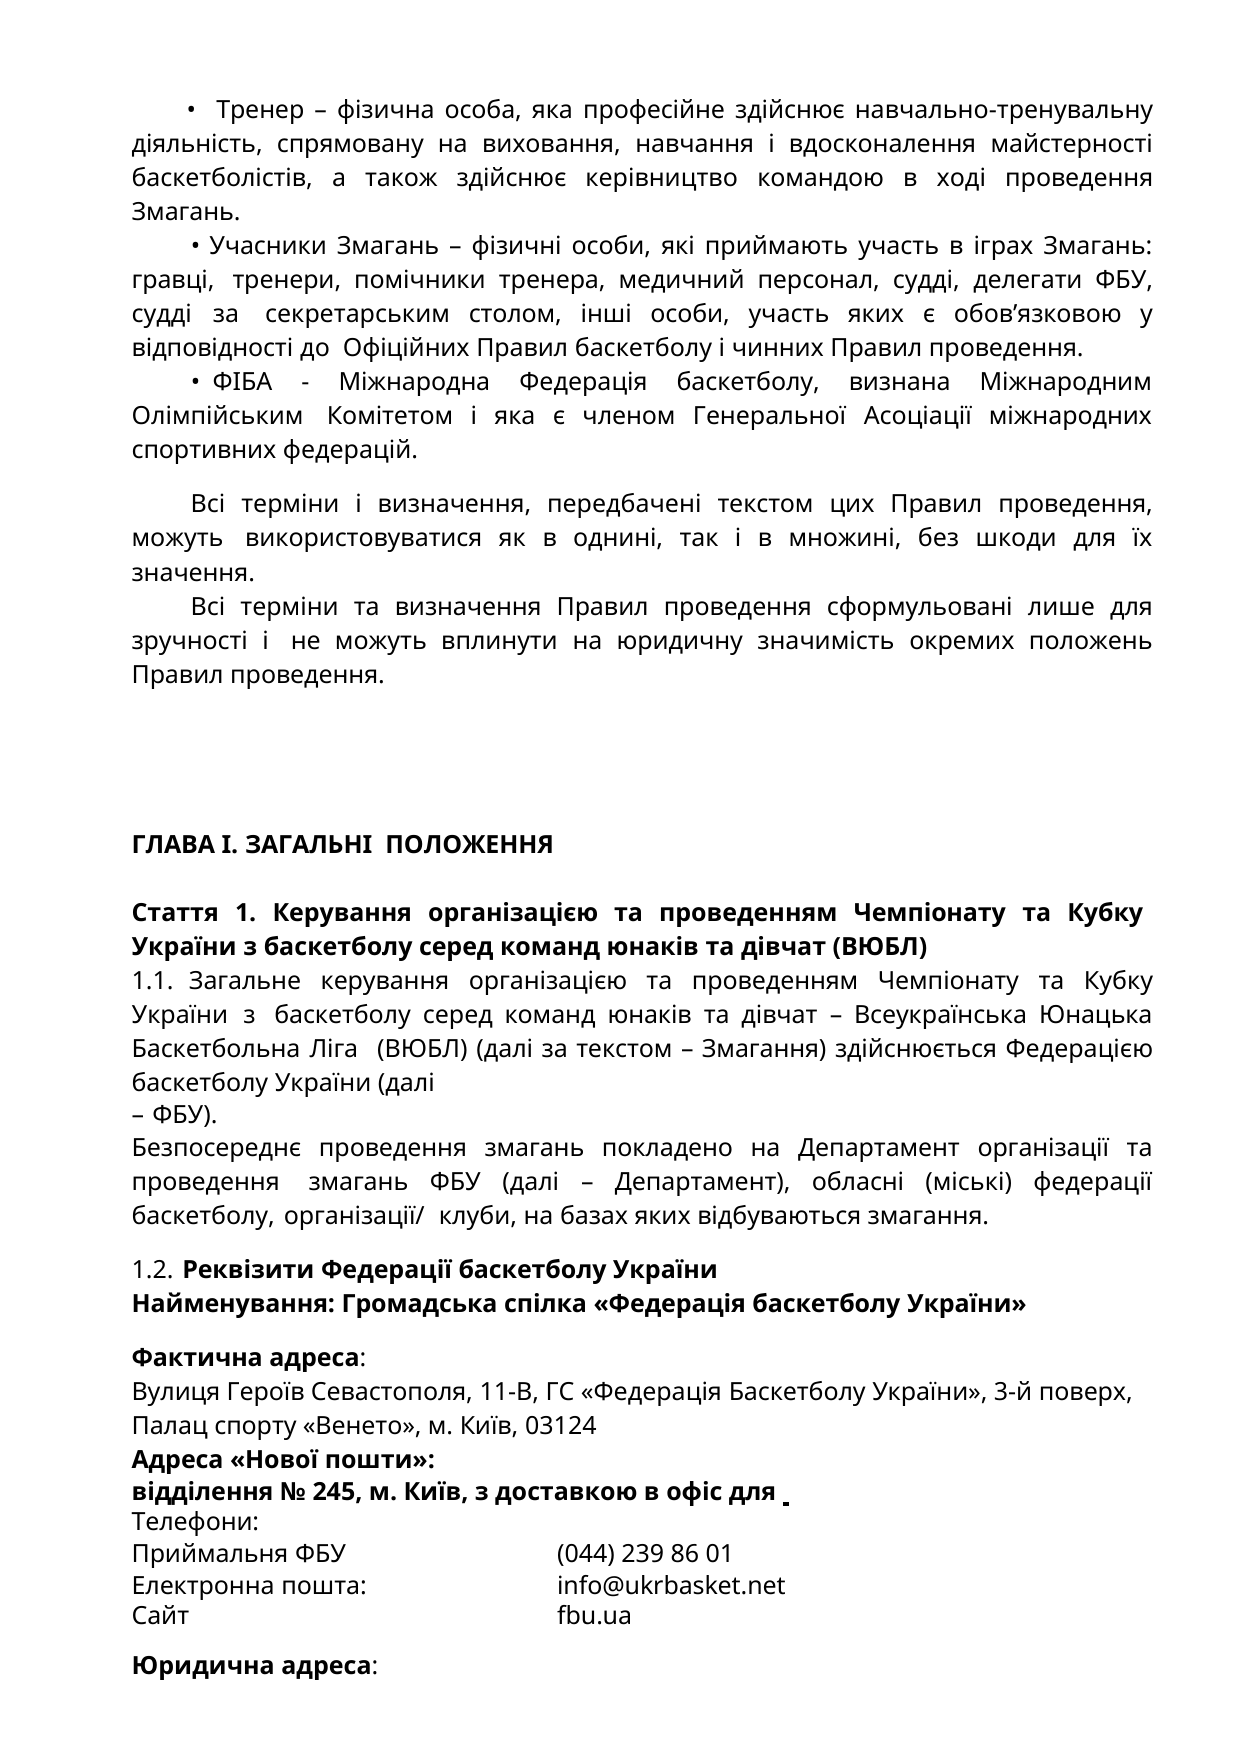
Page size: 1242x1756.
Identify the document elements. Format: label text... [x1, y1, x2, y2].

text відділення № 245, м. Київ, з доставкою в офіс для [131, 1476, 1164, 1506]
text Сайт fbu.ua [131, 1600, 1164, 1630]
subtitle ГЛАВА І. ЗАГАЛЬНІ ПОЛОЖЕННЯ [131, 827, 1164, 861]
text Безпосереднє проведення змагань покладено на Департамент організації та проведення змагань ФБУ (далі – Департамент), обласні (міські) федерації баскетболу, організації/ клуби, на базах яких відбуваються змагання. [131, 1129, 1152, 1231]
text 1.1. Загальне керування організацією та проведенням Чемпіонату та Кубку України з баскетболу серед команд юнаків та дівчат – Всеукраїнська Юнацька Баскетбольна Ліга (ВЮБЛ) (далі за текстом – Змагання) здійснюється Федерацією баскетболу України (далі [131, 963, 1153, 1099]
list ФІБА - Міжнародна Федерація баскетболу, визнана Міжнародним Олімпійським Комітетом і яка є членом Генеральної Асоціації міжнародних спортивних федерацій. [131, 364, 1152, 466]
text Всі терміни та визначення Правил проведення сформульовані лише для зручності і не можуть вплинути на юридичну значимість окремих положень Правил проведення. [131, 588, 1153, 690]
text Електронна пошта: info@ukrbasket.net [131, 1570, 1164, 1600]
text Телефони: [131, 1506, 1164, 1536]
text Найменування: Громадська спілка «Федерація баскетболу України» [131, 1286, 1164, 1319]
text Стаття 1. Керування організацією та проведенням Чемпіонату та Кубку України з баскетболу серед команд юнаків та дівчат (ВЮБЛ) [131, 895, 1152, 963]
text Всі терміни і визначення, передбачені текстом цих Правил проведення, можуть використовуватися як в однині, так і в множині, без шкоди для їх значення. [131, 486, 1153, 588]
list Тренер – фізична особа, яка професійне здійснює навчально-тренувальну діяльність, спрямовану на виховання, навчання і вдосконалення майстерності баскетболістів, а також здійснює керівництво командою в ході проведення Змагань. [131, 91, 1153, 228]
text Фактична адреса: [131, 1339, 1164, 1374]
subtitle Адреса «Нової пошти»: [131, 1442, 1164, 1476]
list ФБУ). [131, 1099, 1164, 1129]
text Вулиця Героїв Севастополя, 11-В, ГС «Федерація Баскетболу України», 3-й поверх, Палац спорту «Венето», м. Київ, 03124 [131, 1374, 1152, 1442]
subtitle 1.2. Реквізити Федерації баскетболу України [131, 1251, 1164, 1286]
list Учасники Змагань – фізичні особи, які приймають участь в іграх Змагань: гравці, тренери, помічники тренера, медичний персонал, судді, делегати ФБУ, судді за секретарським столом, інші особи, участь яких є обов’язковою у відповідності до Офіційних Правил баскетболу і чинних Правил проведення. [131, 228, 1153, 364]
subtitle Юридична адреса: [131, 1651, 1164, 1681]
text Приймальня ФБУ (044) 239 86 01 [131, 1536, 1164, 1570]
